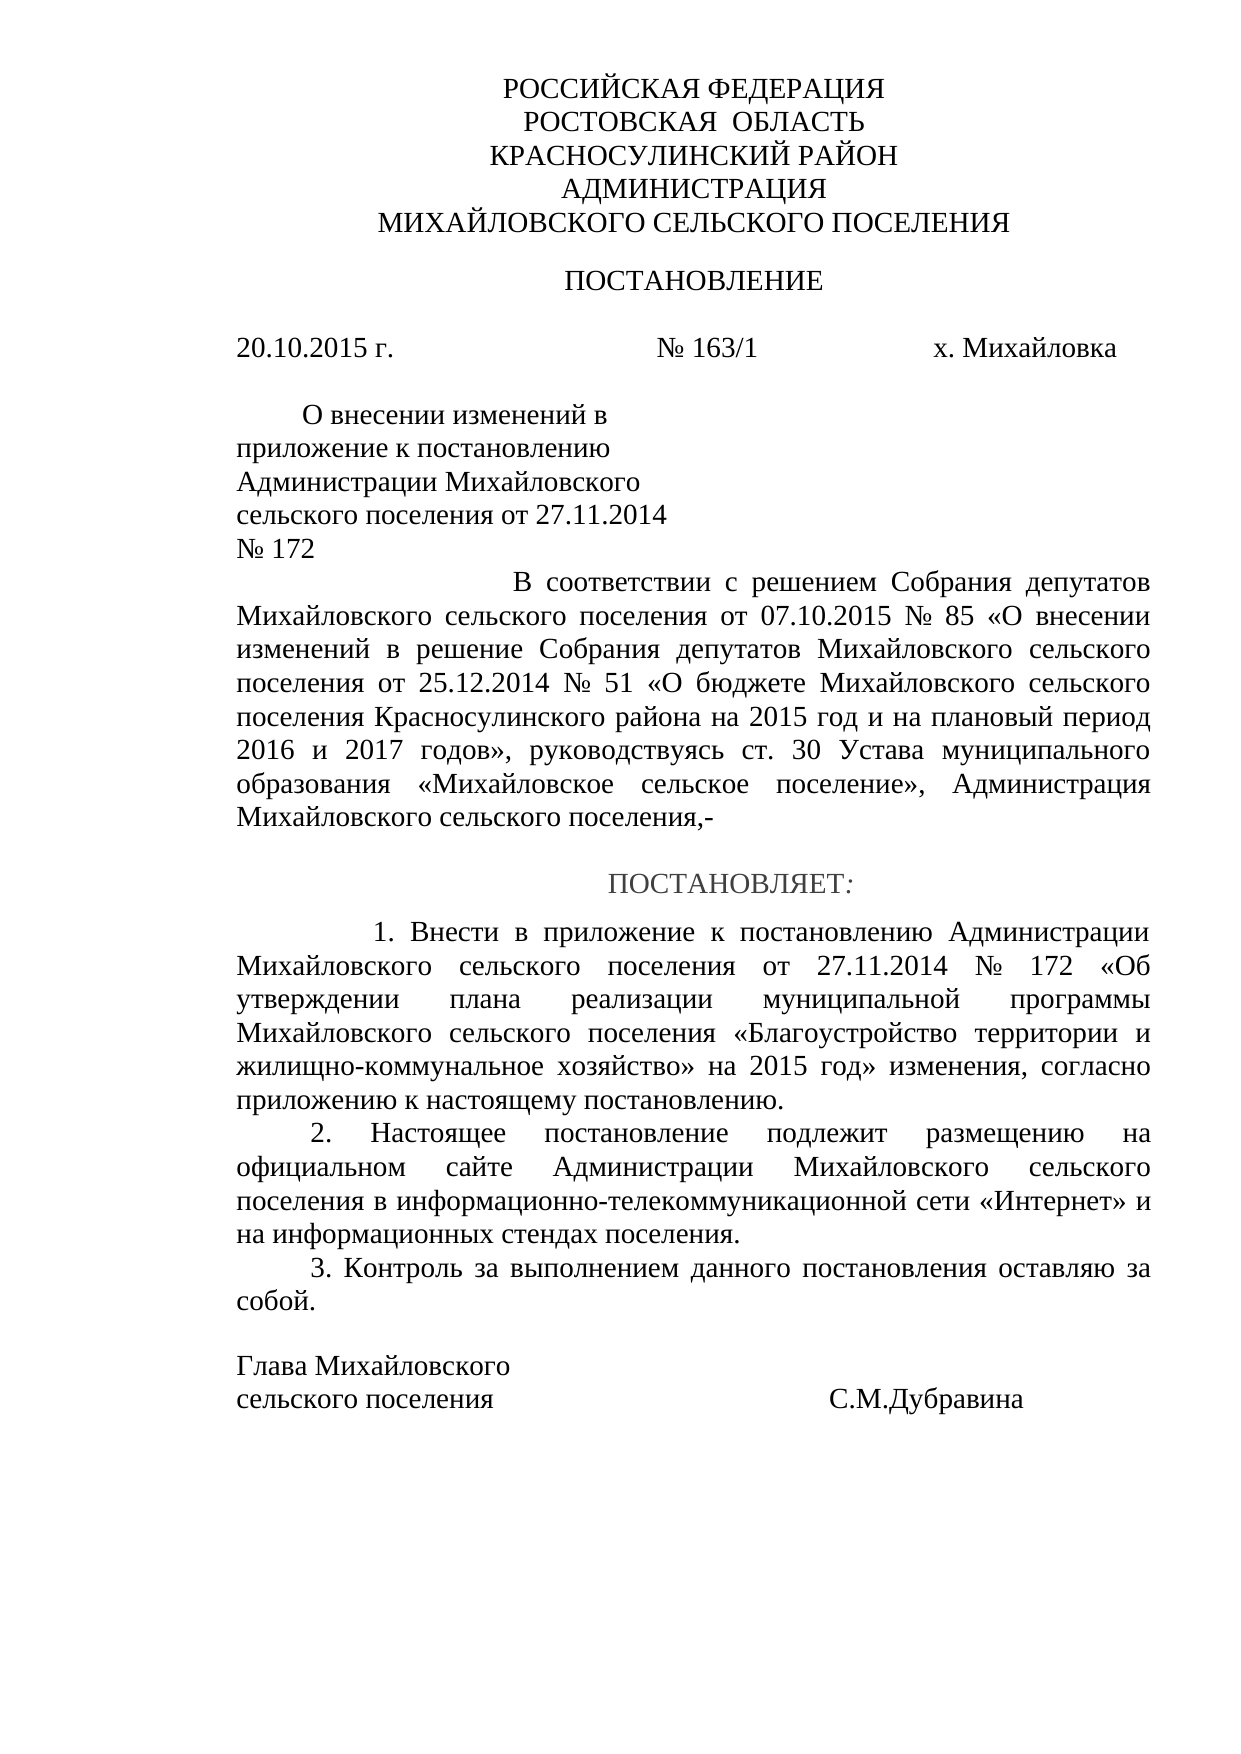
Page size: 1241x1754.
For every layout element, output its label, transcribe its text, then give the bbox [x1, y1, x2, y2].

text ПОСТАНОВЛЕНИЕ [236, 263, 1152, 296]
text КРАСНОСУЛИНСКИЙ РАЙОН [236, 138, 1152, 171]
text приложение к постановлению [236, 430, 1152, 464]
text сельского поселения С.М.Дубравина [236, 1381, 1152, 1415]
text 3. Контроль за выполнением данного постановления оставляю за собой. [236, 1250, 1152, 1317]
text 20.10.2015 г. № 163/1 х. Михайловка [236, 330, 1152, 363]
text РОСТОВСКАЯ ОБЛАСТЬ [236, 104, 1152, 138]
text АДМИНИСТРАЦИЯ [236, 171, 1152, 205]
text 1. Внести в приложение к постановлению Администрации Михайловского сельского поселения от 27.11.2014 № 172 «Об утверждении плана реализации муниципальной программы Михайловского сельского поселения «Благоустройство территории и жилищно-коммунальное хозяйство» на 2015 год» изменения, согласно приложению к настоящему постановлению. [236, 914, 1152, 1116]
text РОССИЙСКАЯ ФЕДЕРАЦИЯ [236, 71, 1152, 104]
text ПОСТАНОВЛЯЕТ: [236, 866, 1152, 900]
text О внесении изменений в [236, 397, 1152, 430]
text В соответствии с решением Собрания депутатов Михайловского сельского поселения от 07.10.2015 № 85 «О внесении изменений в решение Собрания депутатов Михайловского сельского поселения от 25.12.2014 № 51 «О бюджете Михайловского сельского поселения Красносулинского района на 2015 год и на плановый период 2016 и 2017 годов», руководствуясь ст. 30 Устава муниципального образования «Михайловское сельское поселение», Администрация Михайловского сельского поселения,- [236, 564, 1152, 833]
text МИХАЙЛОВСКОГО СЕЛЬСКОГО ПОСЕЛЕНИЯ [236, 205, 1152, 263]
text Глава Михайловского [236, 1348, 1152, 1381]
text 2. Настоящее постановление подлежит размещению на официальном сайте Администрации Михайловского сельского поселения в информационно-телекоммуникационной сети «Интернет» и на информационных стендах поселения. [236, 1116, 1152, 1250]
text сельского поселения от 27.11.2014 [236, 497, 1152, 531]
text № 172 [236, 531, 667, 564]
text Администрации Михайловского [236, 464, 1152, 497]
